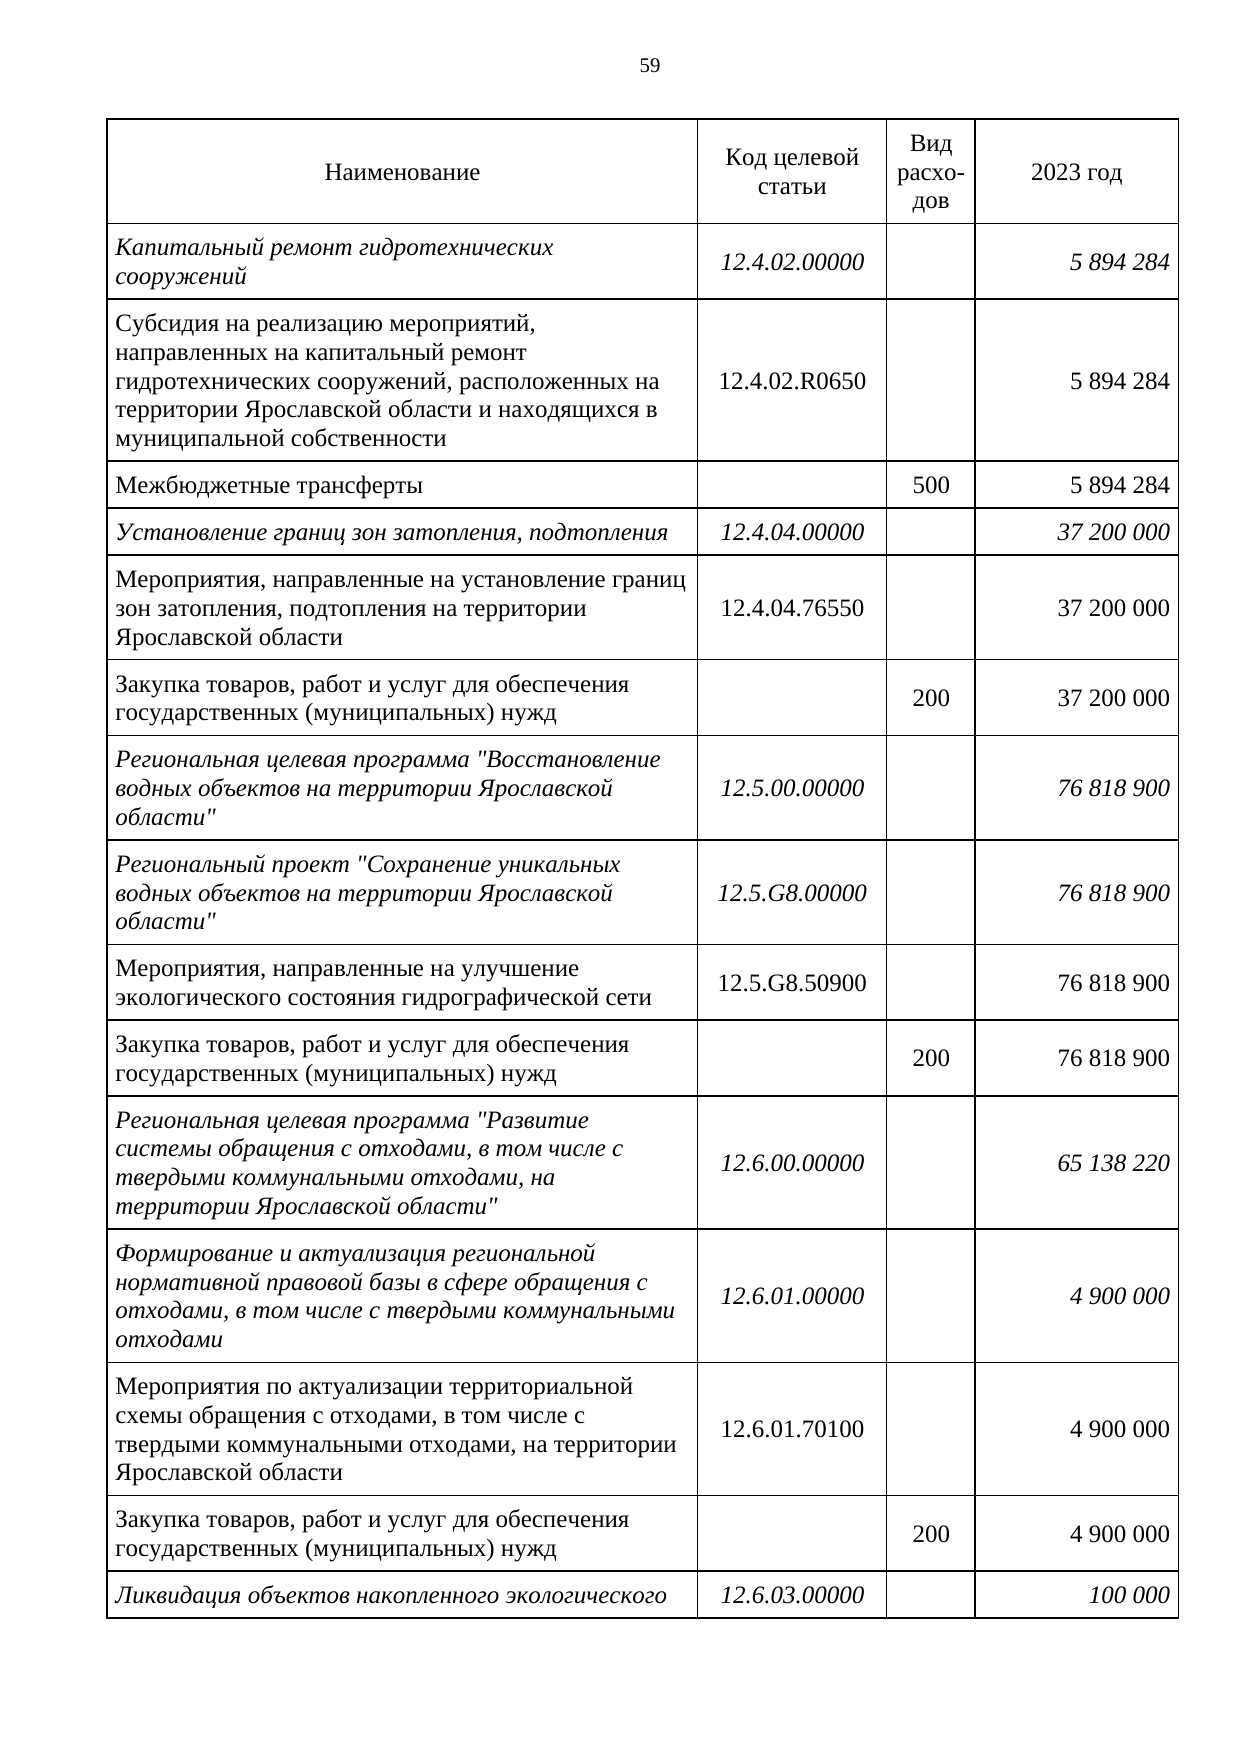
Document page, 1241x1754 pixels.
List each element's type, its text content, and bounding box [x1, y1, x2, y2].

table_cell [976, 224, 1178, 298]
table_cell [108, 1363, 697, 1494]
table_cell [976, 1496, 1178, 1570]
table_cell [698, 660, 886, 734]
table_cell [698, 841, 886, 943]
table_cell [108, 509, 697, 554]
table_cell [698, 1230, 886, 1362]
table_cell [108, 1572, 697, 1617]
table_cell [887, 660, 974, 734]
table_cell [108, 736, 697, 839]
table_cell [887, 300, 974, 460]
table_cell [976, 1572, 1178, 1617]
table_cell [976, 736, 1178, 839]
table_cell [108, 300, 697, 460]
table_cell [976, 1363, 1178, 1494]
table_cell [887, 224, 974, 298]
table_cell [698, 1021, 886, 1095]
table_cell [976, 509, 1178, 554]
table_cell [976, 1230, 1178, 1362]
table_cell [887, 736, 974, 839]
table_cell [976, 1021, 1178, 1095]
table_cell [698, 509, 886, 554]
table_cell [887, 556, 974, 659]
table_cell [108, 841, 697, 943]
table_header 2023 год [976, 120, 1178, 223]
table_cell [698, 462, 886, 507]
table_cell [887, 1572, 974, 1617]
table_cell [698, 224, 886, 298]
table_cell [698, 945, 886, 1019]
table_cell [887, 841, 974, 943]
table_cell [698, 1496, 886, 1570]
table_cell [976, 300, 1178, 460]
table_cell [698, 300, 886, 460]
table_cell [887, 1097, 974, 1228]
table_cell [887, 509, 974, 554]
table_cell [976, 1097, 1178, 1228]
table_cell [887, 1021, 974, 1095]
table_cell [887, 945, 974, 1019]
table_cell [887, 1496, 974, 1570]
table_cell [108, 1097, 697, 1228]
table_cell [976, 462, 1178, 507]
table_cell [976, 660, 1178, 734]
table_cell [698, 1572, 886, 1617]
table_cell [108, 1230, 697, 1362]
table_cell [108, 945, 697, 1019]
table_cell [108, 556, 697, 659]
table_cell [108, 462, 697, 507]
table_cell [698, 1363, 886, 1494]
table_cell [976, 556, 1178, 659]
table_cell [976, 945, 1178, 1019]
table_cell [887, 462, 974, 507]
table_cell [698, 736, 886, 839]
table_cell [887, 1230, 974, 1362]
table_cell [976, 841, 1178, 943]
table_header Вид расхо-дов [887, 120, 974, 223]
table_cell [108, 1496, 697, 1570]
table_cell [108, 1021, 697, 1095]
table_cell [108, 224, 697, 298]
table_header Наименование [108, 120, 697, 223]
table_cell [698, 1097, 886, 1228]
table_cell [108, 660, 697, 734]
table_header Код целевой статьи [698, 120, 886, 223]
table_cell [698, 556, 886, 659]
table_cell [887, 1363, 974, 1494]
